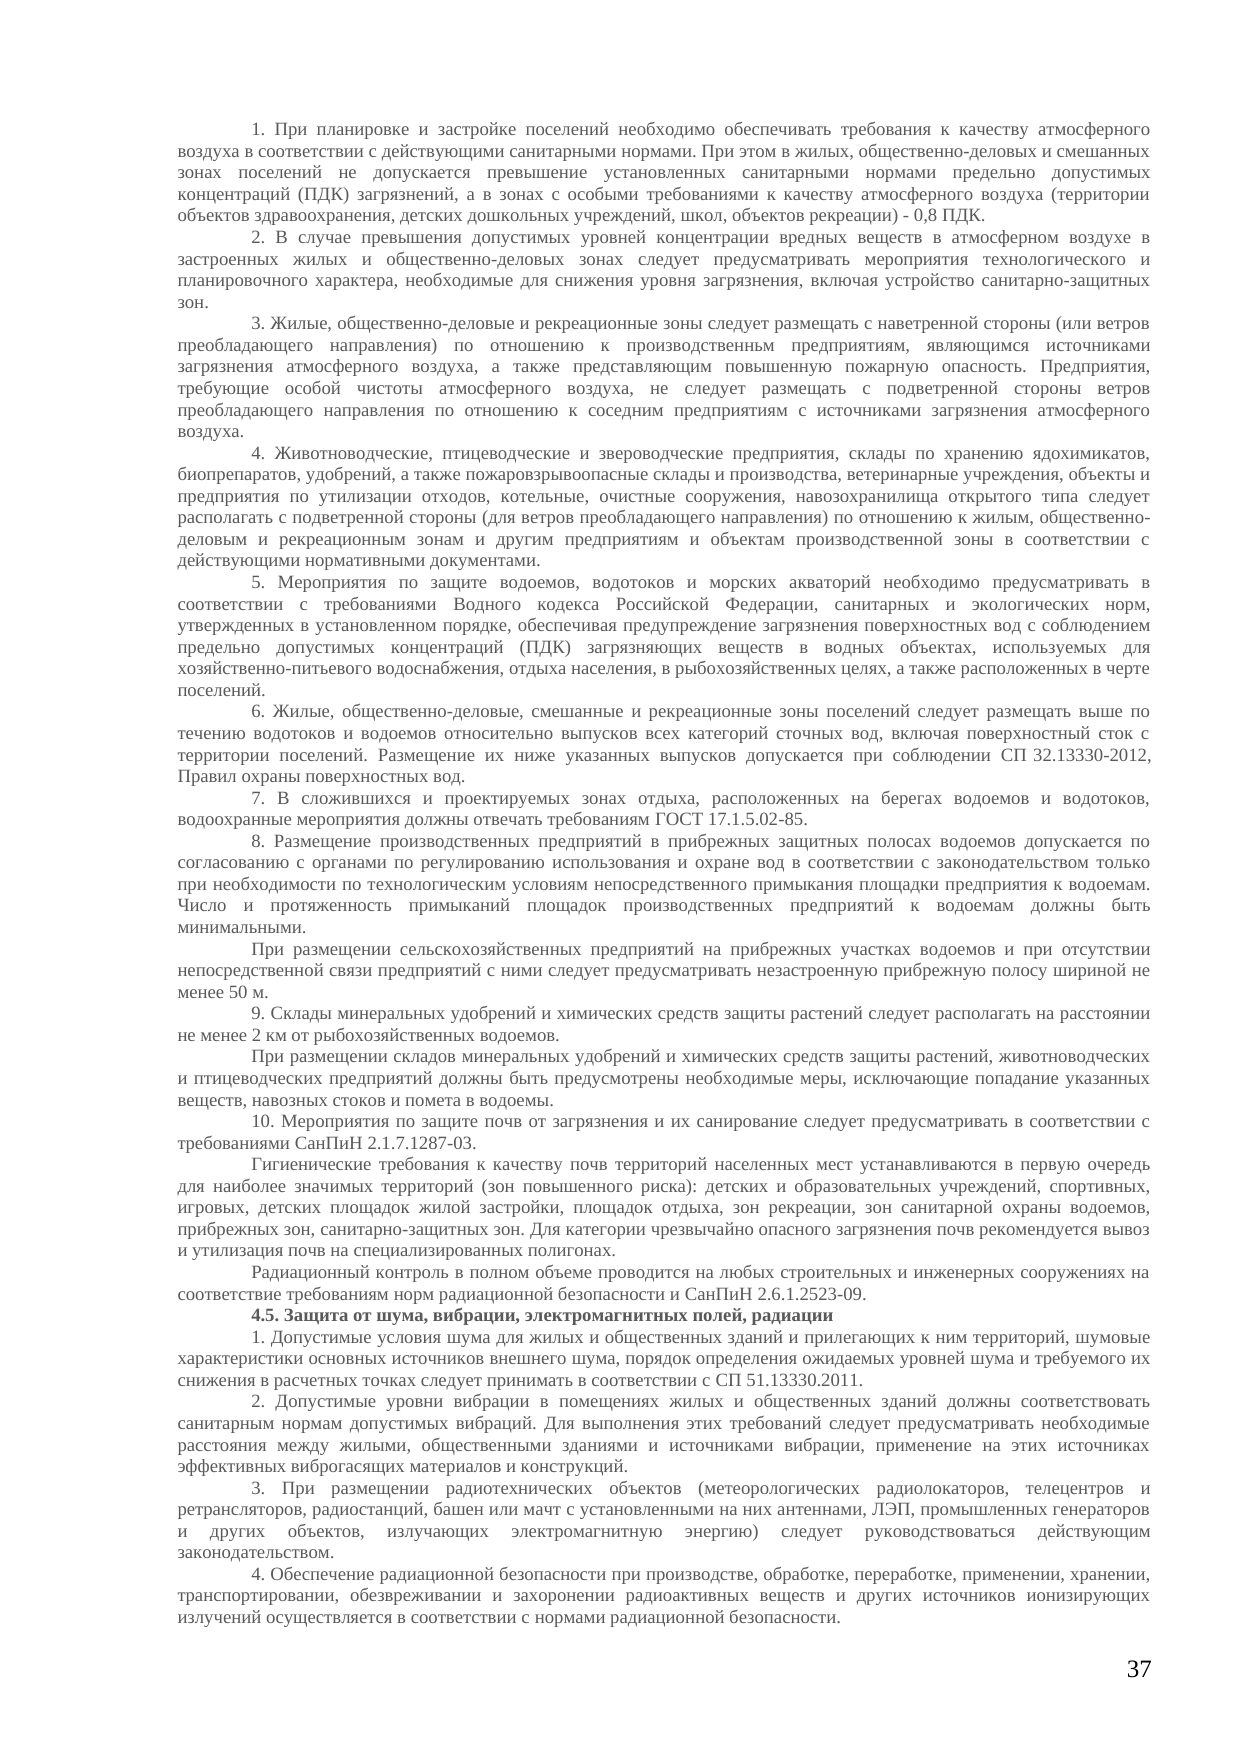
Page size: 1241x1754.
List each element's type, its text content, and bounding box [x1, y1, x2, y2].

text 6. Жилые, общественно-деловые, смешанные и рекреационные зоны поселений следует размещать выше по течению водотоков и водоемов относительно выпусков всех категорий сточных вод, включая поверхностный сток с территории поселений. Размещение их ниже указанных выпусков допускается при соблюдении СП 32.13330-2012, Правил охраны поверхностных вод. [177, 700, 1152, 787]
text 8. Размещение производственных предприятий в прибрежных защитных полосах водоемов допускается по согласованию с органами по регулированию использования и охране вод в соответствии с законодательством только при необходимости по технологическим условиям непосредственного примыкания площадки предприятия к водоемам. Число и протяженность примыканий площадок производственных предприятий к водоемам должны быть минимальными. [177, 830, 1152, 937]
text 4.5. Защита от шума, вибрации, электромагнитных полей, радиации [177, 1304, 1152, 1326]
text 2. Допустимые уровни вибрации в помещениях жилых и общественных зданий должны соответствовать санитарным нормам допустимых вибраций. Для выполнения этих требований следует предусматривать необходимые расстояния между жилыми, общественными зданиями и источниками вибрации, применение на этих источниках эффективных виброгасящих материалов и конструкций. [177, 1390, 1152, 1477]
text 5. Мероприятия по защите водоемов, водотоков и морских акваторий необходимо предусматривать в соответствии с требованиями Водного кодекса Российской Федерации, санитарных и экологических норм, утвержденных в установленном порядке, обеспечивая предупреждение загрязнения поверхностных вод с соблюдением предельно допустимых концентраций (ПДК) загрязняющих веществ в водных объектах, используемых для хозяйственно-питьевого водоснабжения, отдыха населения, в рыбохозяйственных целях, а также расположенных в черте поселений. [177, 571, 1152, 700]
text Радиационный контроль в полном объеме проводится на любых строительных и инженерных сооружениях на соответствие требованиям норм радиационной безопасности и СанПиН 2.6.1.2523-09. [177, 1261, 1152, 1304]
text 4. Животноводческие, птицеводческие и звероводческие предприятия, склады по хранению ядохимикатов, биопрепаратов, удобрений, а также пожаровзрывоопасные склады и производства, ветеринарные учреждения, объекты и предприятия по утилизации отходов, котельные, очистные сооружения, навозохранилища открытого типа следует располагать с подветренной стороны (для ветров преобладающего направления) по отношению к жилым, общественно-деловым и рекреационным зонам и другим предприятиям и объектам производственной зоны в соответствии с действующими нормативными документами. [177, 442, 1152, 571]
text 2. В случае превышения допустимых уровней концентрации вредных веществ в атмосферном воздухе в застроенных жилых и общественно-деловых зонах следует предусматривать мероприятия технологического и планировочного характера, необходимые для снижения уровня загрязнения, включая устройство санитарно-защитных зон. [177, 226, 1152, 312]
text Гигиенические требования к качеству почв территорий населенных мест устанавливаются в первую очередь для наиболее значимых территорий (зон повышенного риска): детских и образовательных учреждений, спортивных, игровых, детских площадок жилой застройки, площадок отдыха, зон рекреации, зон санитарной охраны водоемов, прибрежных зон, санитарно-защитных зон. Для категории чрезвычайно опасного загрязнения почв рекомендуется вывоз и утилизация почв на специализированных полигонах. [177, 1153, 1152, 1261]
text 9. Склады минеральных удобрений и химических средств защиты растений следует располагать на расстоянии не менее 2 км от рыбохозяйственных водоемов. [177, 1002, 1152, 1045]
text 3. Жилые, общественно-деловые и рекреационные зоны следует размещать с наветренной стороны (или ветров преобладающего направления) по отношению к производственньм предприятиям, являющимся источниками загрязнения атмосферного воздуха, а также представляющим повышенную пожарную опасность. Предприятия, требующие особой чистоты атмосферного воздуха, не следует размещать с подветренной стороны ветров преобладающего направления по отношению к соседним предприятиям с источниками загрязнения атмосферного воздуха. [177, 312, 1152, 442]
text 3. При размещении радиотехнических объектов (метеорологических радиолокаторов, телецентров и ретрансляторов, радиостанций, башен или мачт с установленными на них антеннами, ЛЭП, промышленных генераторов и других объектов, излучающих электромагнитную энергию) следует руководствоваться действующим законодательством. [177, 1477, 1152, 1563]
text При размещении сельскохозяйственных предприятий на прибрежных участках водоемов и при отсутствии непосредственной связи предприятий с ними следует предусматривать незастроенную прибрежную полосу шириной не менее 50 м. [177, 937, 1152, 1002]
text 1. Допустимые условия шума для жилых и общественных зданий и прилегающих к ним территорий, шумовые характеристики основных источников внешнего шума, порядок определения ожидаемых уровней шума и требуемого их снижения в расчетных точках следует принимать в соответствии с СП 51.13330.2011. [177, 1326, 1152, 1390]
text 4. Обеспечение радиационной безопасности при производстве, обработке, переработке, применении, хранении, транспортировании, обезвреживании и захоронении радиоактивных веществ и других источников ионизирующих излучений осуществляется в соответствии с нормами радиационной безопасности. [177, 1563, 1152, 1627]
text 10. Мероприятия по защите почв от загрязнения и их санирование следует предусматривать в соответствии с требованиями СанПиН 2.1.7.1287-03. [177, 1110, 1152, 1153]
text При размещении складов минеральных удобрений и химических средств защиты растений, животноводческих и птицеводческих предприятий должны быть предусмотрены необходимые меры, исключающие попадание указанных веществ, навозных стоков и помета в водоемы. [177, 1045, 1152, 1110]
text 1. При планировке и застройке поселений необходимо обеспечивать требования к качеству атмосферного воздуха в соответствии с действующими санитарными нормами. При этом в жилых, общественно-деловых и смешанных зонах поселений не допускается превышение установленных санитарными нормами предельно допустимых концентраций (ПДК) загрязнений, а в зонах с особыми требованиями к качеству атмосферного воздуха (территории объектов здравоохранения, детских дошкольных учреждений, школ, объектов рекреации) - 0,8 ПДК. [177, 118, 1152, 226]
text 7. В сложившихся и проектируемых зонах отдыха, расположенных на берегах водоемов и водотоков, водоохранные мероприятия должны отвечать требованиям ГОСТ 17.1.5.02-85. [177, 787, 1152, 830]
